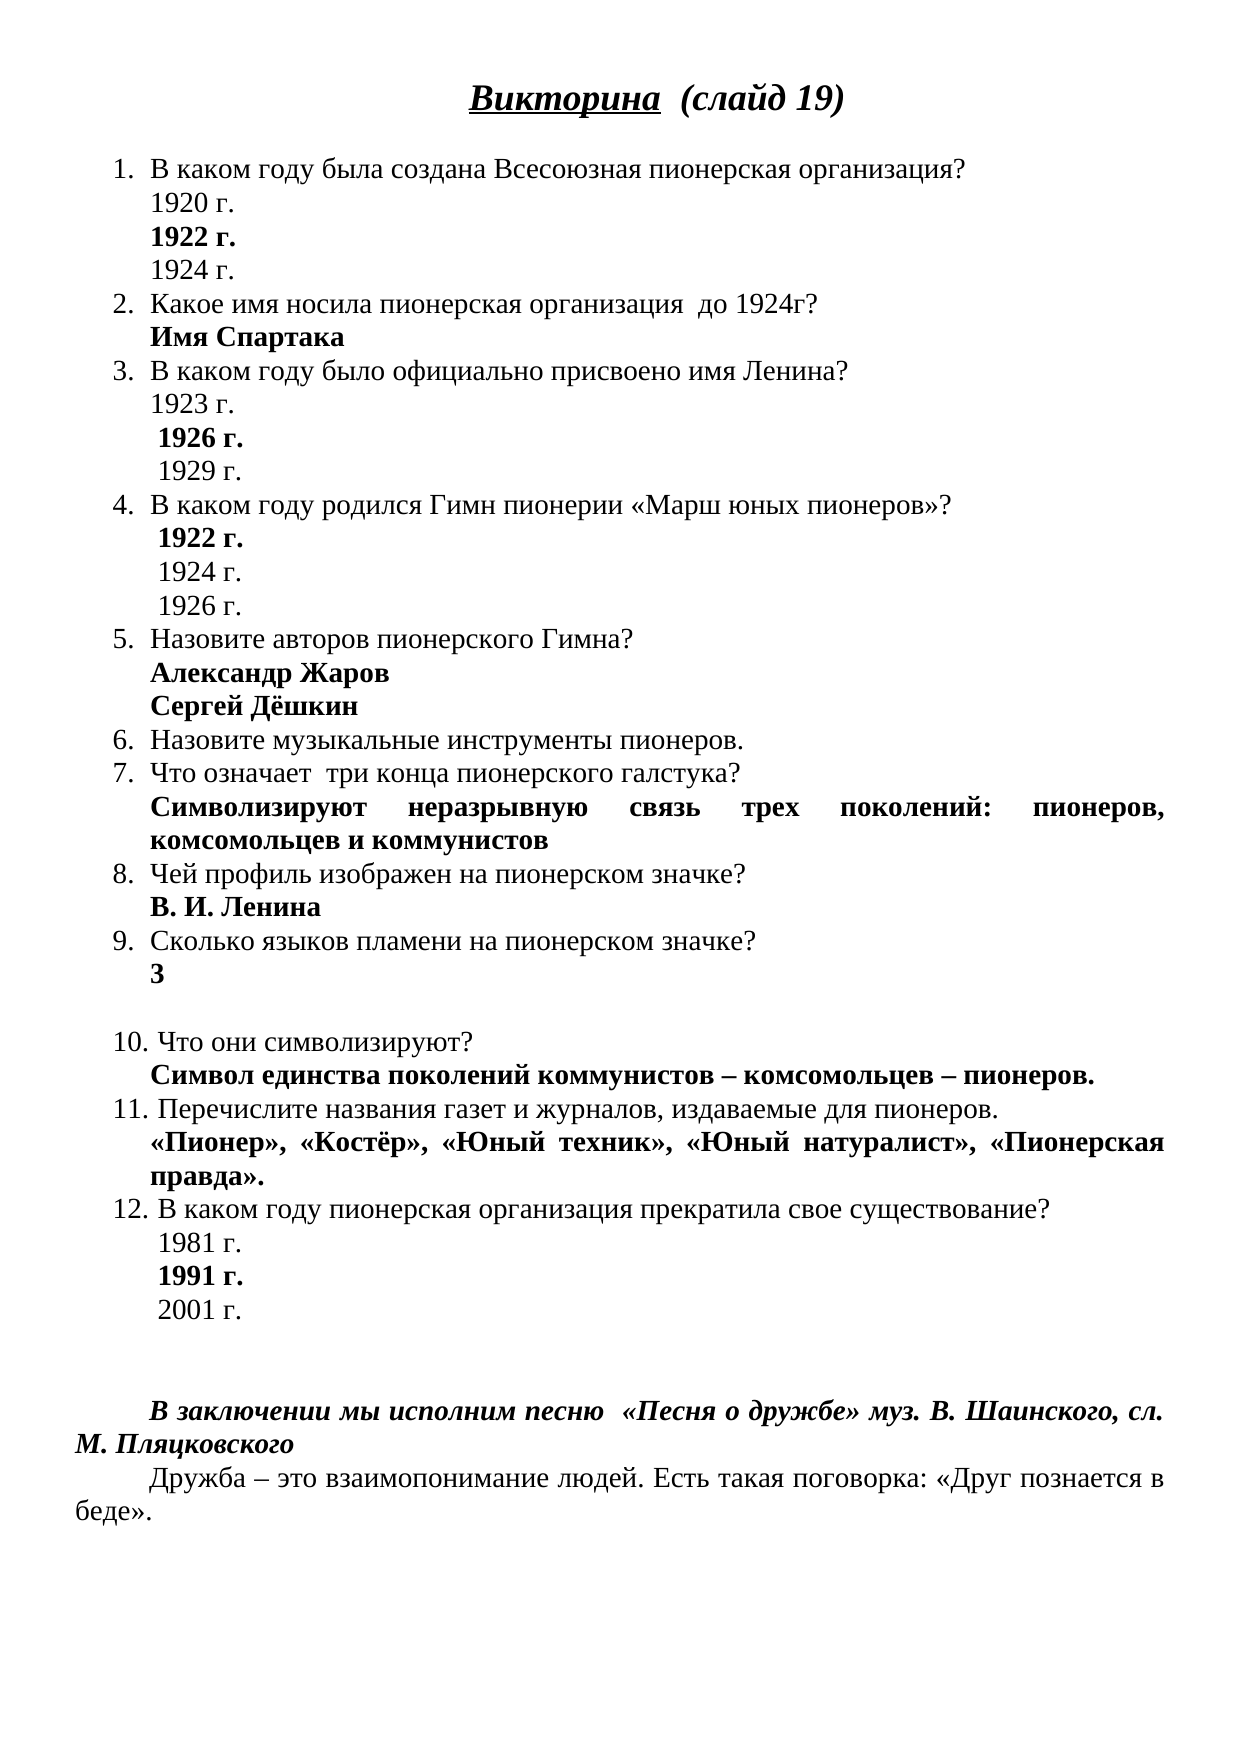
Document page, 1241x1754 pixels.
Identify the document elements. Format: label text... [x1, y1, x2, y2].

list Александр Жаров [150, 655, 1165, 688]
list Назовите авторов пионерского Гимна? [112, 621, 1165, 655]
list Что означает три конца пионерского галстука? [112, 755, 1165, 789]
list 1924 г. [150, 252, 1165, 286]
list 1922 г. [150, 219, 1165, 252]
list 1929 г. [150, 453, 1165, 487]
list Какое имя носила пионерская организация до 1924г? [112, 286, 1165, 319]
list Имя Спартака [150, 319, 1165, 353]
list Сергей Дёшкин [150, 688, 1165, 722]
list 3 [150, 957, 1165, 990]
list «Пионер», «Костёр», «Юный техник», «Юный натуралист», «Пионерская правда». [150, 1124, 1165, 1191]
list В каком году была создана Всесоюзная пионерская организация? [112, 152, 1165, 185]
list 1991 г. [150, 1258, 1165, 1292]
list 1981 г. [150, 1225, 1165, 1258]
list 2001 г. [150, 1292, 1165, 1326]
list Символизируют неразрывную связь трех поколений: пионеров, комсомольцев и коммунистов [150, 789, 1165, 856]
list В каком году было официально присвоено имя Ленина? [112, 353, 1165, 386]
list Перечислите названия газет и журналов, издаваемые для пионеров. [112, 1091, 1165, 1124]
list Сколько языков пламени на пионерском значке? [112, 923, 1165, 957]
list В каком году пионерская организация прекратила свое существование? [112, 1191, 1165, 1225]
list Чей профиль изображен на пионерском значке? [112, 856, 1165, 889]
list 1924 г. [150, 554, 1165, 588]
list 1926 г. [150, 588, 1165, 621]
text Дружба – это взаимопонимание людей. Есть такая поговорка: «Друг познается в беде». [75, 1460, 1165, 1527]
list 1922 г. [150, 521, 1165, 554]
list В каком году родился Гимн пионерии «Марш юных пионеров»? [112, 487, 1165, 521]
list В. И. Ленина [150, 889, 1165, 923]
list 1923 г. [150, 386, 1165, 420]
list 1920 г. [150, 185, 1165, 219]
list Назовите музыкальные инструменты пионеров. [112, 722, 1165, 755]
list Что они символизируют? [112, 1024, 1165, 1057]
text Викторина (слайд 19) [75, 75, 1165, 118]
list Символ единства поколений коммунистов – комсомольцев – пионеров. [150, 1057, 1165, 1091]
list 1926 г. [150, 420, 1165, 453]
text В заключении мы исполним песню «Песня о дружбе» муз. В. Шаинского, сл. М. Пляцковского [75, 1393, 1165, 1460]
